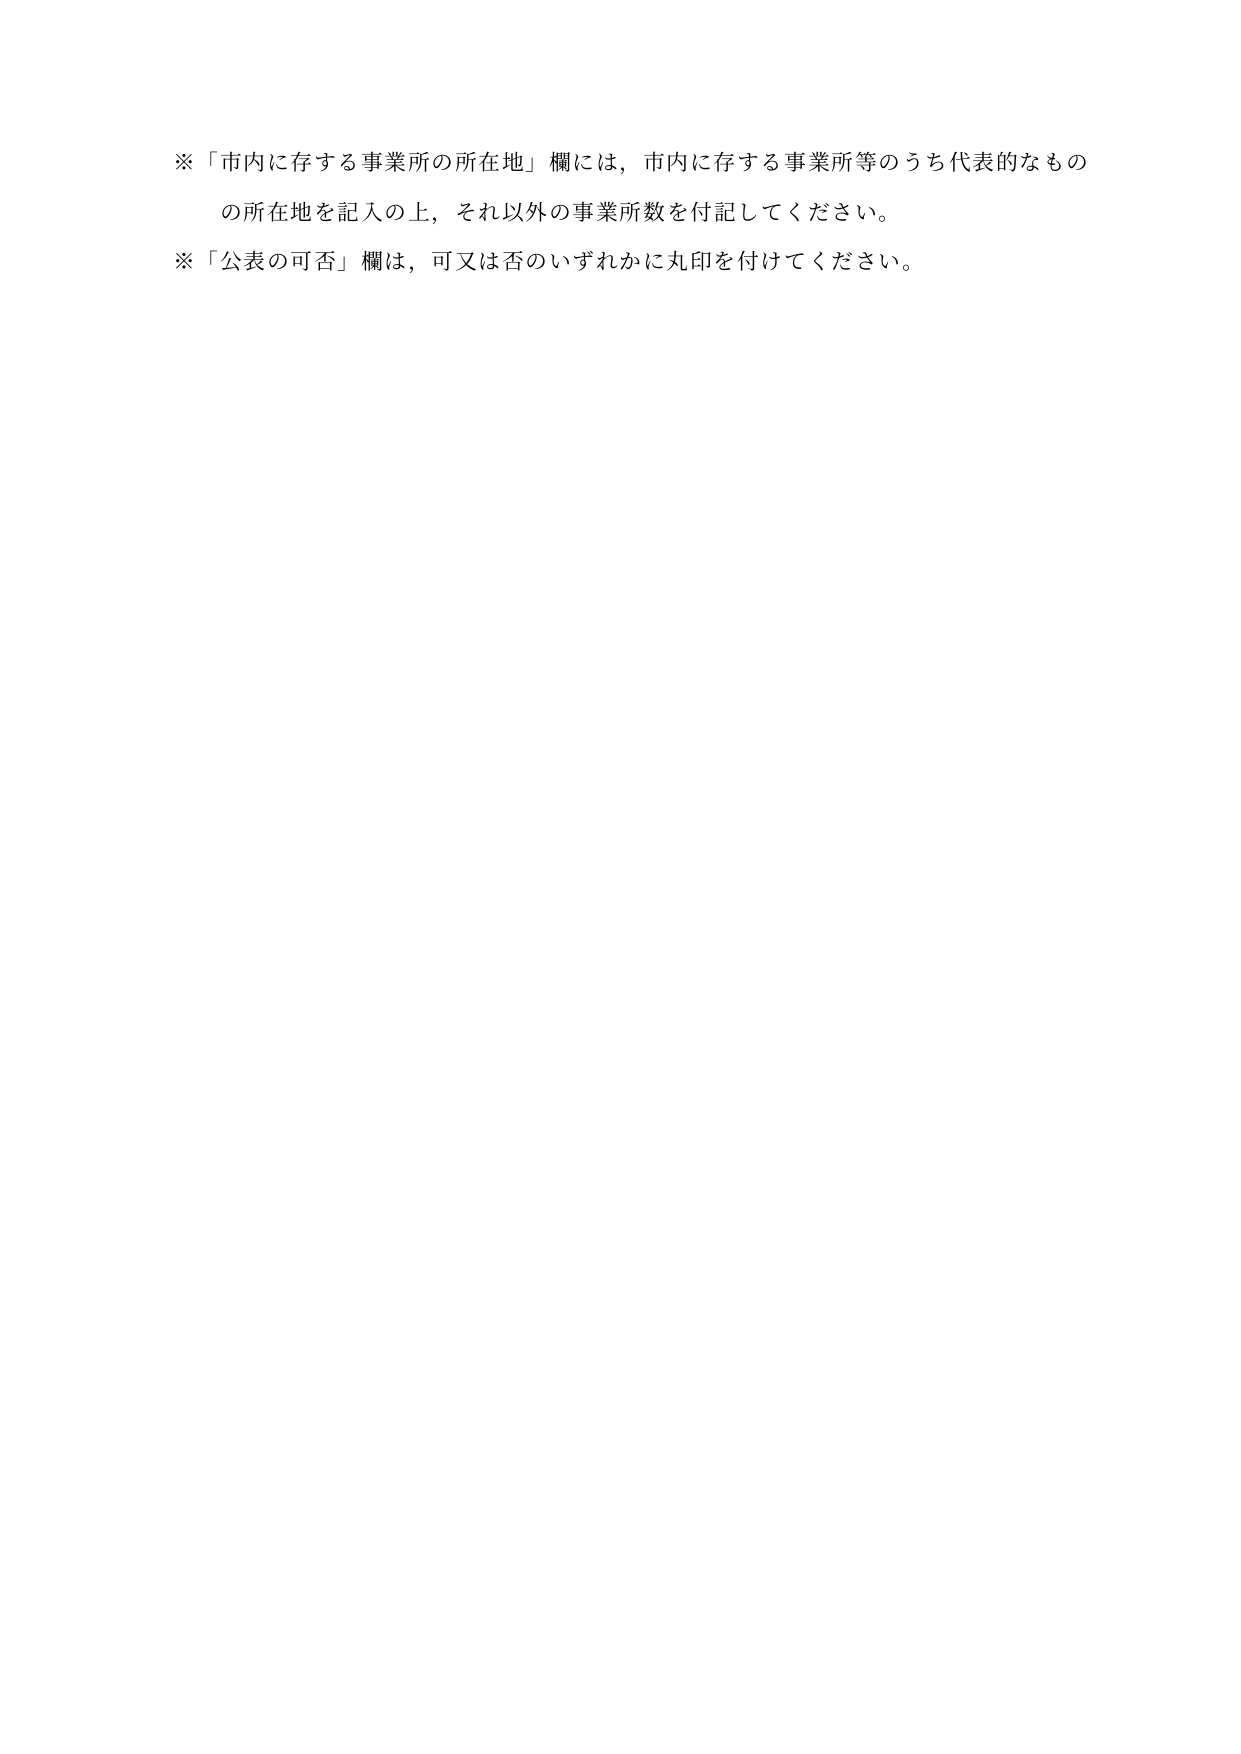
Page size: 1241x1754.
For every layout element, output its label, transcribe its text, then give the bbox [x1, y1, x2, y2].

text ※「市内に存する事業所の所在地」欄には，市内に存する事業所等のうち代表的なものの所在地を記入の上，それ以外の事業所数を付記してください。 [149, 136, 1096, 235]
text ※「公表の可否」欄は，可又は否のいずれかに丸印を付けてください。 [149, 235, 1096, 284]
